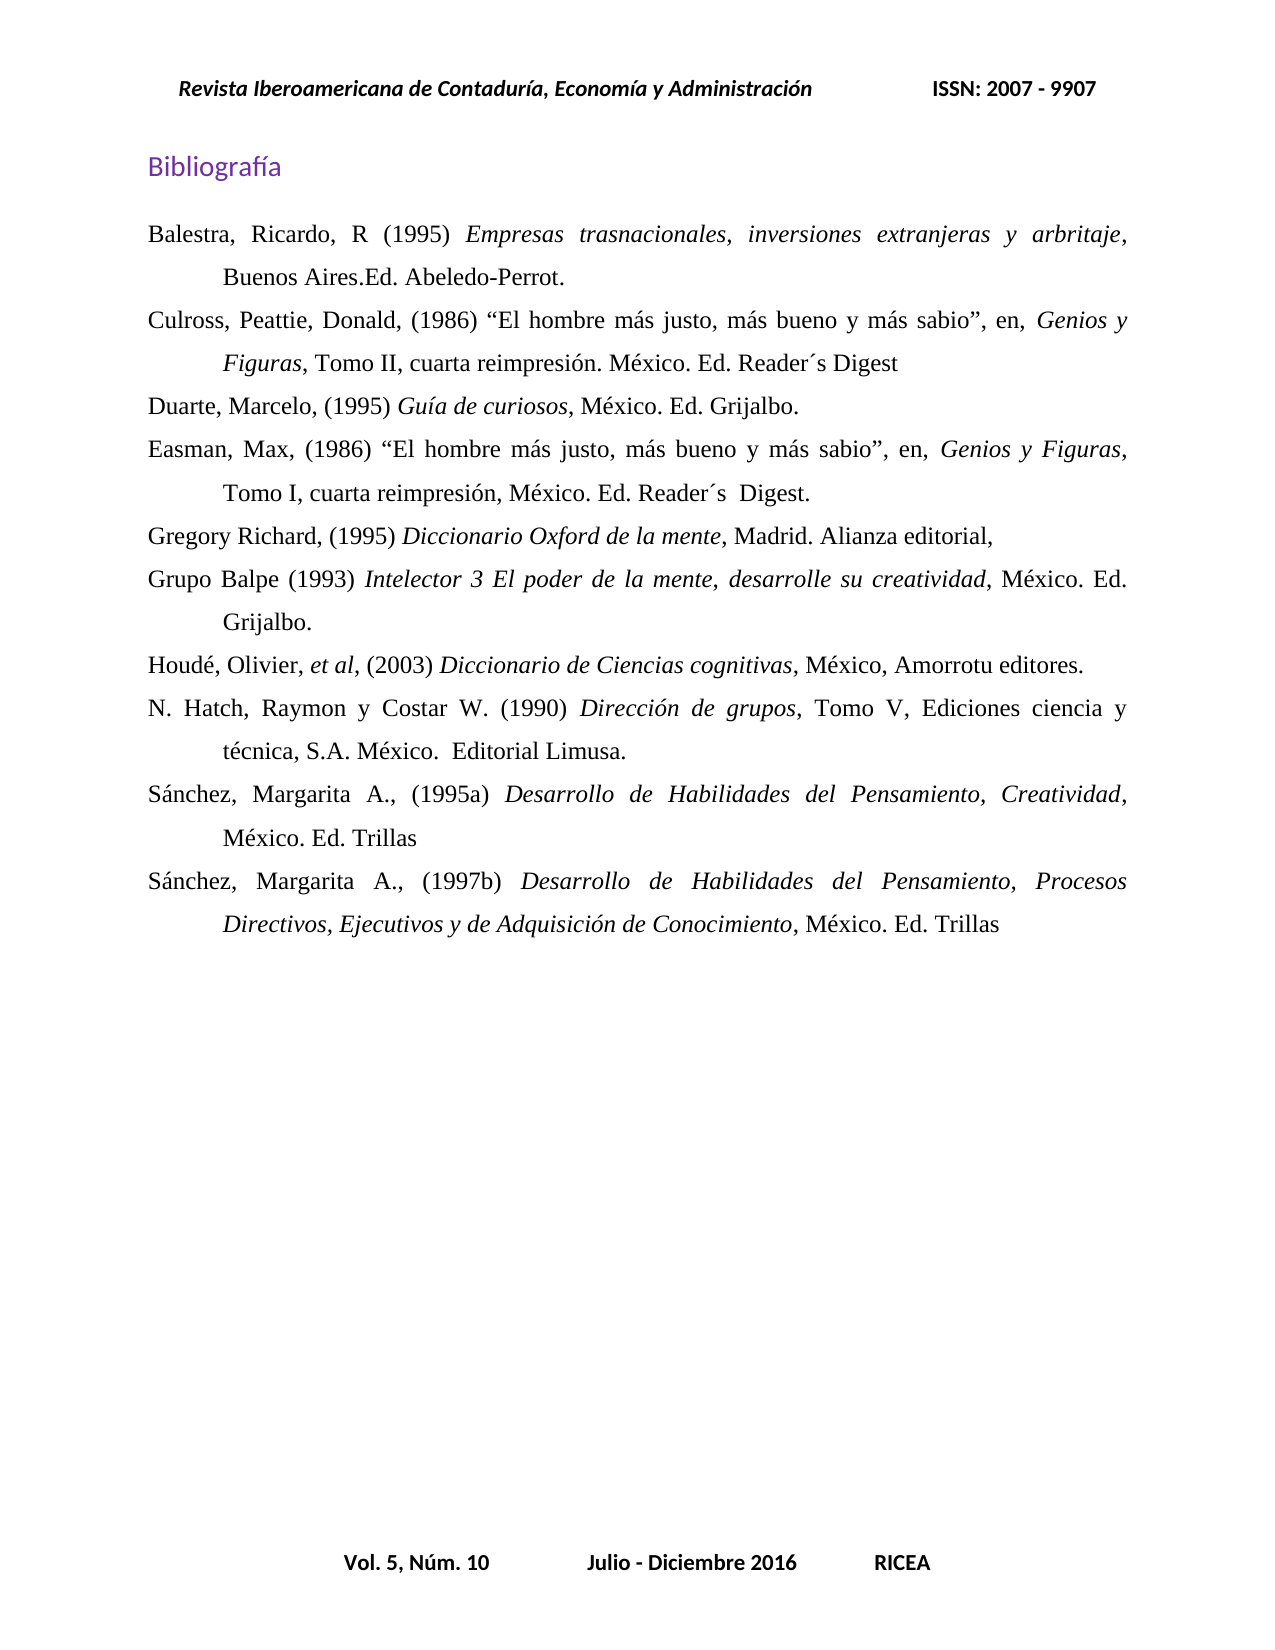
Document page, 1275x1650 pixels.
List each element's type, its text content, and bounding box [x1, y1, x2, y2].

text Sánchez, Margarita A., (1997b) Desarrollo de Habilidades del Pensamiento, Procesos Directivos, Ejecutivos y de Adquisición de Conocimiento, México. Ed. Trillas [148, 866, 1127, 938]
text Grupo Balpe (1993) Intelector 3 El poder de la mente, desarrolle su creatividad, México. Ed. Grijalbo. [148, 564, 1127, 636]
text Bibliografía [148, 148, 1127, 183]
text Houdé, Olivier, et al, (2003) Diccionario de Ciencias cognitivas, México, Amorrotu editores. [148, 650, 1127, 679]
text Gregory Richard, (1995) Diccionario Oxford de la mente, Madrid. Alianza editorial, [148, 521, 1127, 549]
text Balestra, Ricardo, R (1995) Empresas trasnacionales, inversiones extranjeras y arbritaje, Buenos Aires.Ed. Abeledo-Perrot. [148, 219, 1127, 291]
text Culross, Peattie, Donald, (1986) “El hombre más justo, más bueno y más sabio”, en, Genios y Figuras, Tomo II, cuarta reimpresión. México. Ed. Reader´s Digest [148, 305, 1127, 377]
text Duarte, Marcelo, (1995) Guía de curiosos, México. Ed. Grijalbo. [148, 391, 1127, 420]
text N. Hatch, Raymon y Costar W. (1990) Dirección de grupos, Tomo V, Ediciones ciencia y técnica, S.A. México. Editorial Limusa. [148, 693, 1127, 765]
text Easman, Max, (1986) “El hombre más justo, más bueno y más sabio”, en, Genios y Figuras, Tomo I, cuarta reimpresión, México. Ed. Reader´s Digest. [148, 434, 1127, 506]
text Sánchez, Margarita A., (1995a) Desarrollo de Habilidades del Pensamiento, Creatividad, México. Ed. Trillas [148, 779, 1127, 851]
